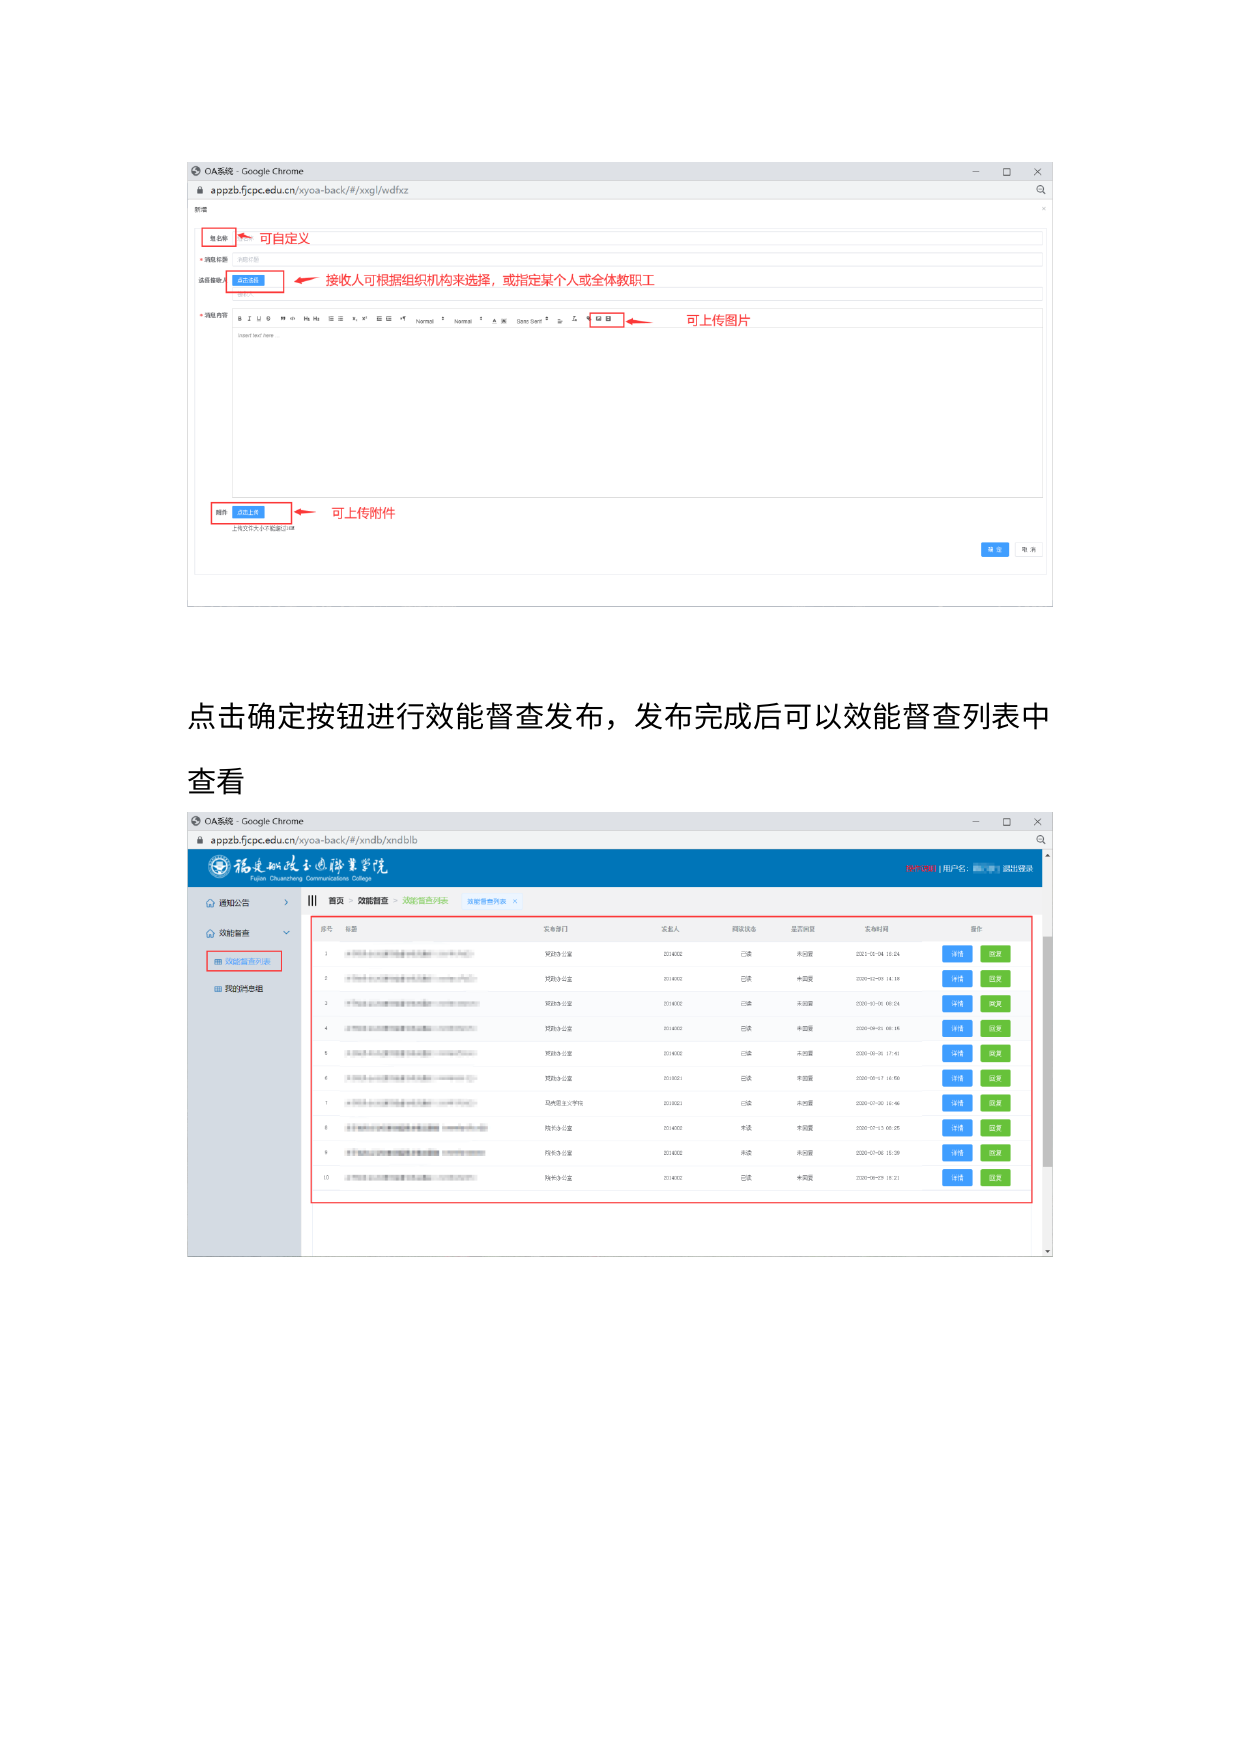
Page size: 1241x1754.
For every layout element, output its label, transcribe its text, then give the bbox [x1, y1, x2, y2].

picture [187, 812, 1053, 1257]
picture [187, 162, 1053, 607]
text 点击确定按钮进行效能督查发布，发布完成后可以效能督查列表中查看 [187, 682, 1053, 812]
